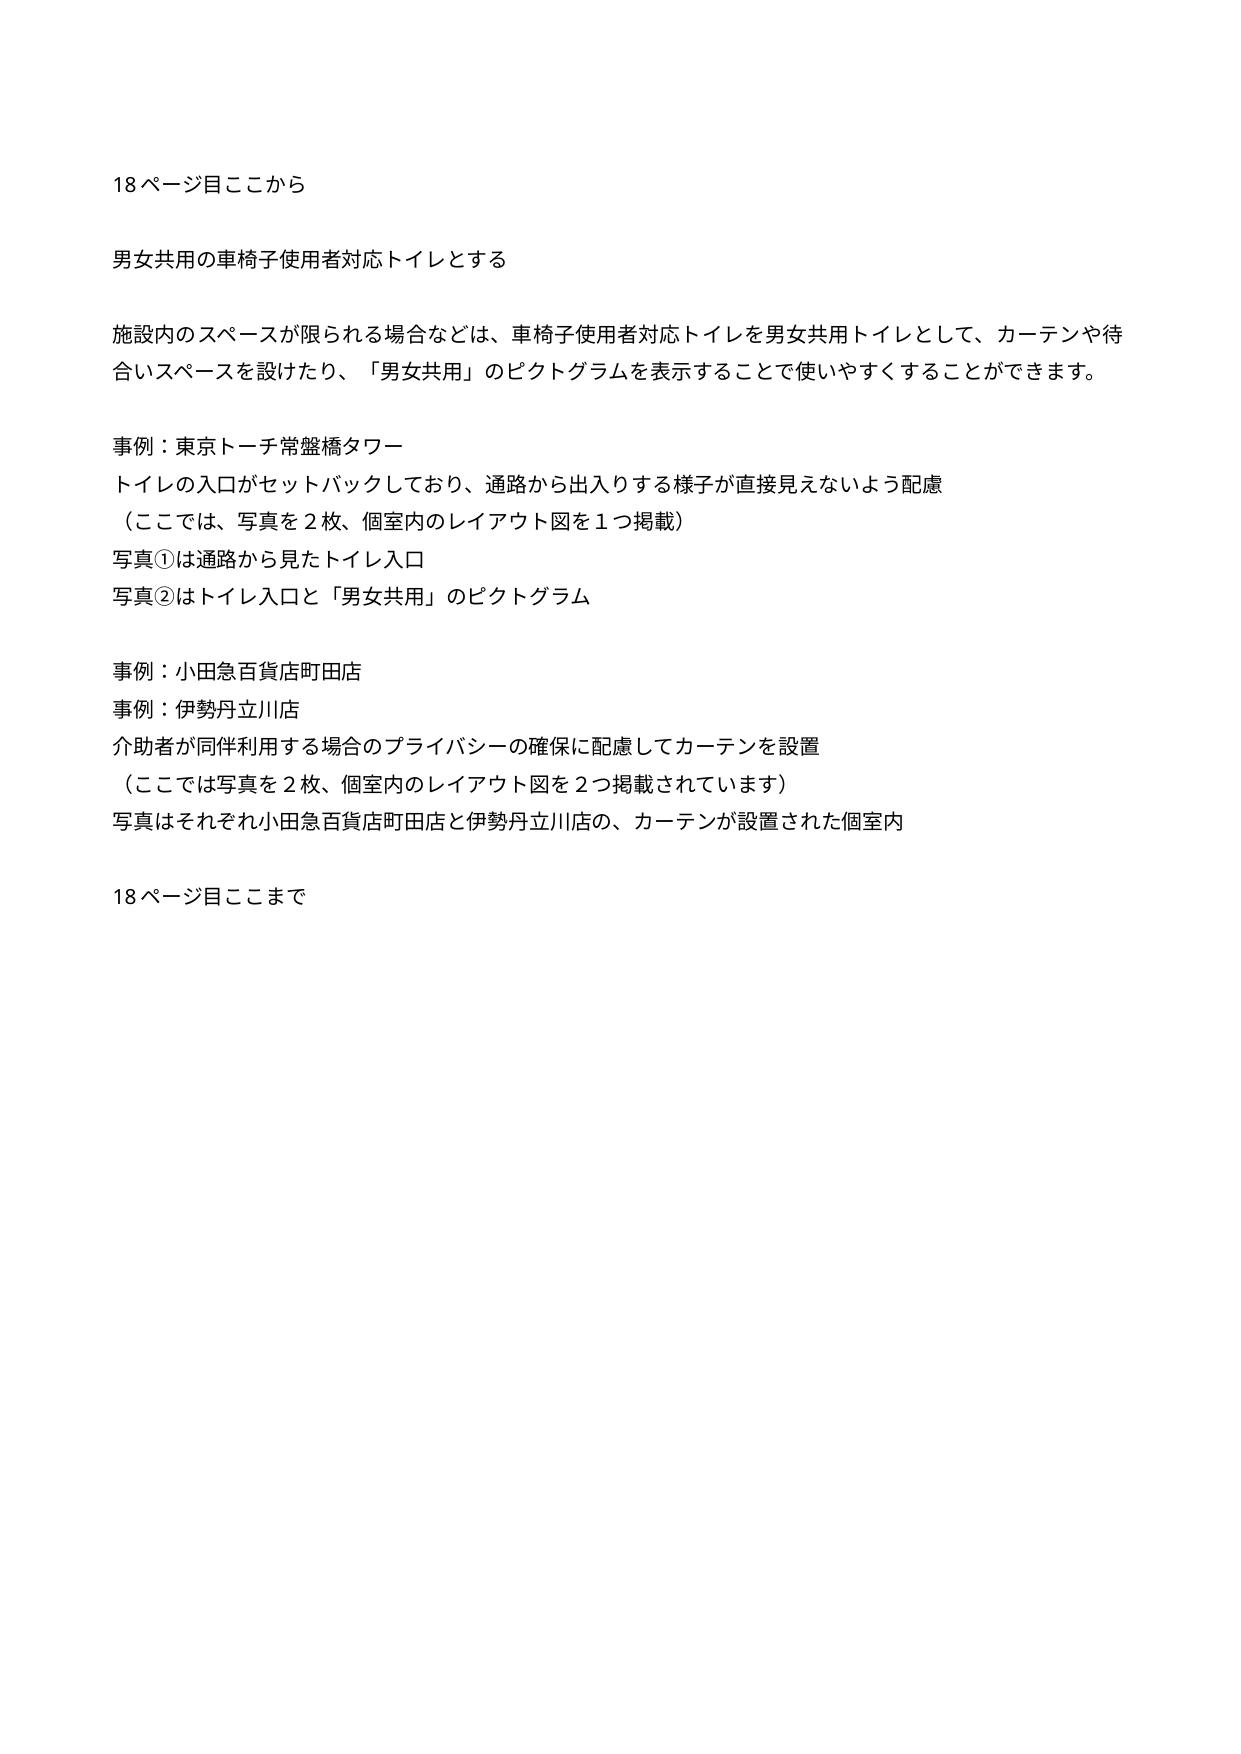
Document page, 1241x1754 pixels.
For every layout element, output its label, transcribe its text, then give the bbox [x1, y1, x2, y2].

text 写真はそれぞれ小田急百貨店町田店と伊勢丹立川店の、カーテンが設置された個室内 [112, 802, 1128, 839]
text （ここでは、写真を２枚、個室内のレイアウト図を１つ掲載） [112, 502, 1128, 539]
text 施設内のスペースが限られる場合などは、車椅子使用者対応トイレを男女共用トイレとして、カーテンや待合いスペースを設けたり、「男女共用」のピクトグラムを表示することで使いやすくすることができます。 [112, 314, 1128, 389]
text 写真②はトイレ入口と「男女共用」のピクトグラム [112, 577, 1128, 614]
text 事例：小田急百貨店町田店 [112, 652, 1128, 689]
text 事例：東京トーチ常盤橋タワー [112, 427, 1128, 464]
text 介助者が同伴利用する場合のプライバシーの確保に配慮してカーテンを設置 [112, 727, 1128, 764]
text 18ページ目ここまで [112, 877, 1128, 914]
text トイレの入口がセットバックしており、通路から出入りする様子が直接見えないよう配慮 [112, 464, 1128, 502]
text （ここでは写真を２枚、個室内のレイアウト図を２つ掲載されています） [112, 764, 1128, 802]
text 写真①は通路から見たトイレ入口 [112, 539, 1128, 577]
text 事例：伊勢丹立川店 [112, 689, 1128, 727]
text 18ページ目ここから [112, 164, 1128, 202]
text 男女共用の車椅子使用者対応トイレとする [112, 239, 1128, 277]
